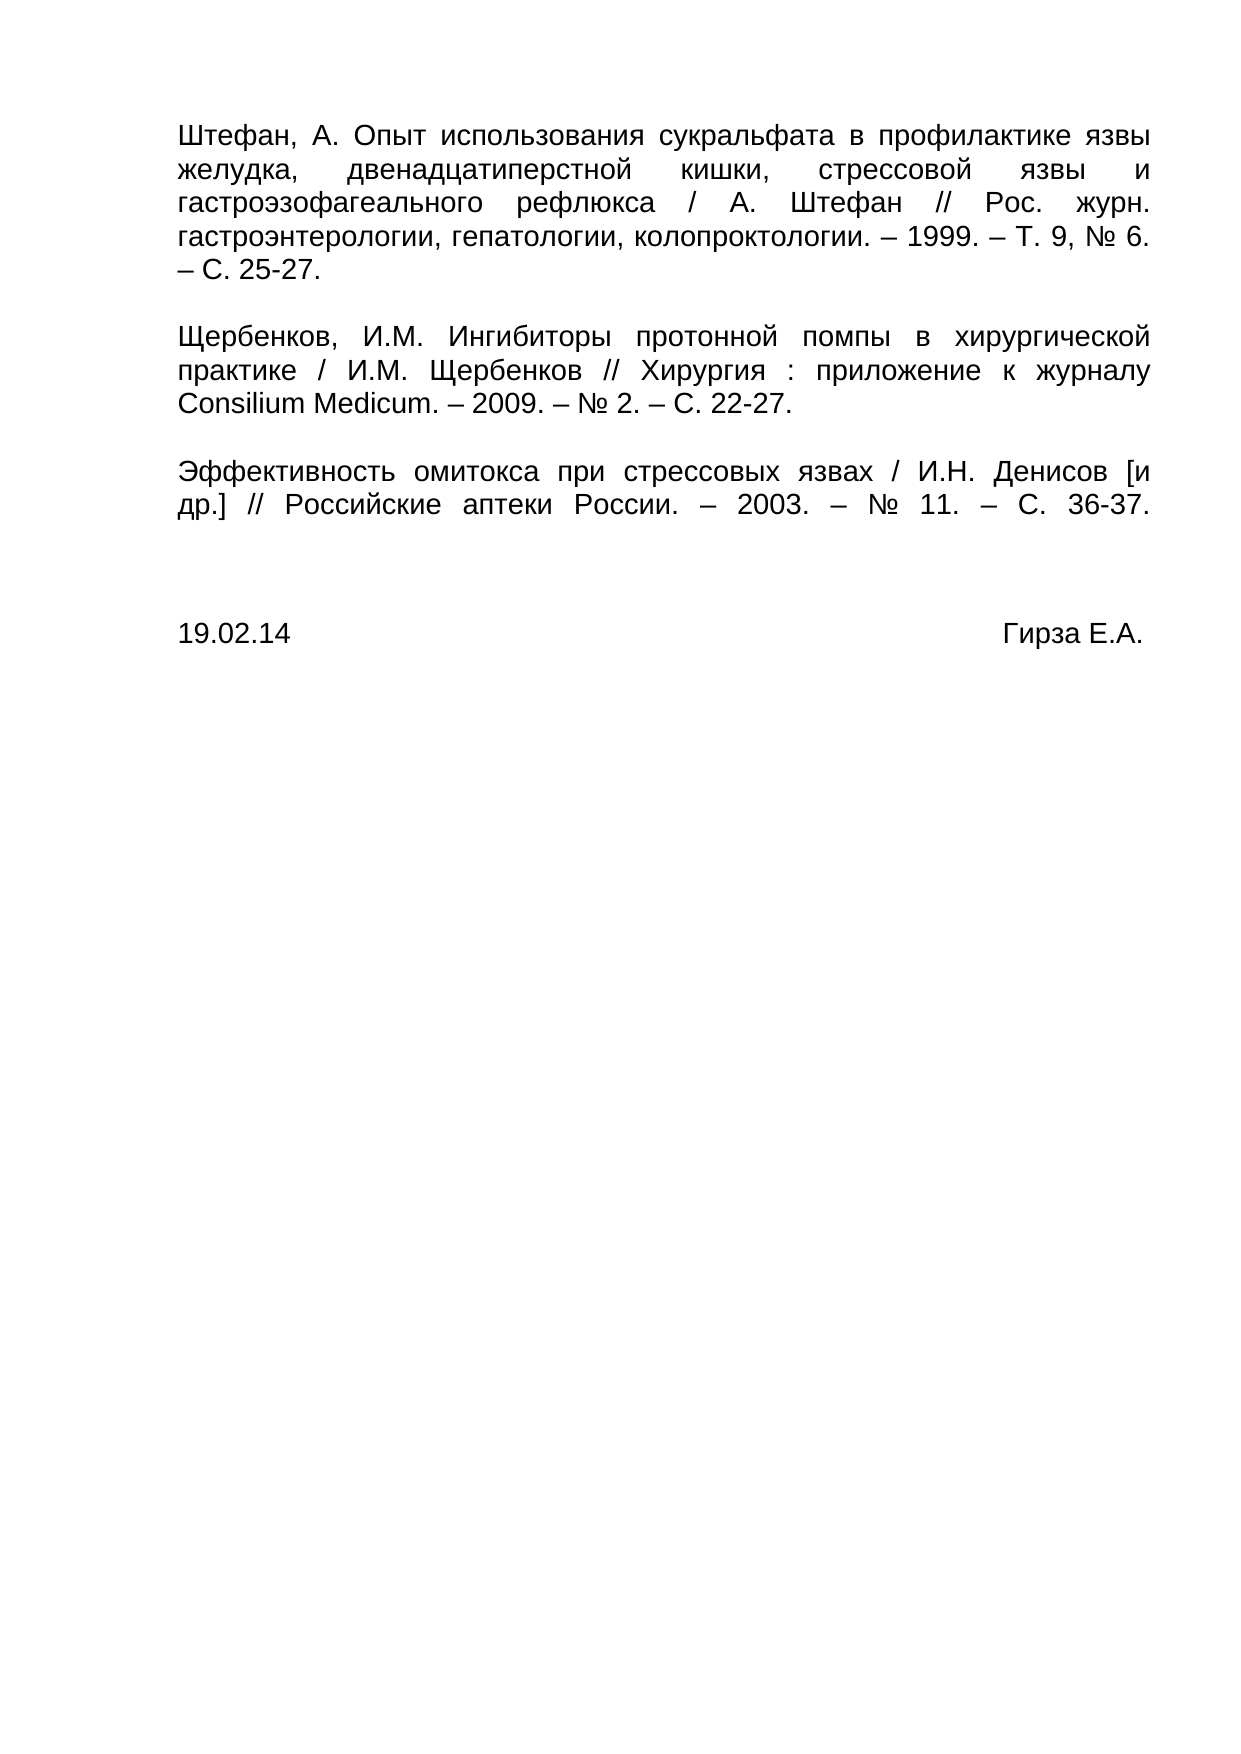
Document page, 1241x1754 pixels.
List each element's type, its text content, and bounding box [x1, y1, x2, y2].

text Штефан, А. Опыт использования сукральфата в профилактике язвы желудка, двенадцатиперстной кишки, стрессовой язвы и гастроэзофагеального рефлюкса / А. Штефан // Рос. журн. гастроэнтерологии, гепатологии, колопроктологии. – 1999. – T. 9, № 6. – С. 25-27. [177, 118, 1152, 286]
text Эффективность омитокса при стрессовых язвах / И.Н. Денисов [и др.] // Российские аптеки России. – 2003. – № 11. – С. 36-37. [177, 453, 1152, 549]
text 19.02.14 Гирза Е.А. [177, 616, 1152, 649]
text Щербенков, И.М. Ингибиторы протонной помпы в хирургической практике / И.М. Щербенков // Хирургия : приложение к журналу Consilium Medicum. – 2009. – № 2. – С. 22-27. [177, 286, 1152, 420]
